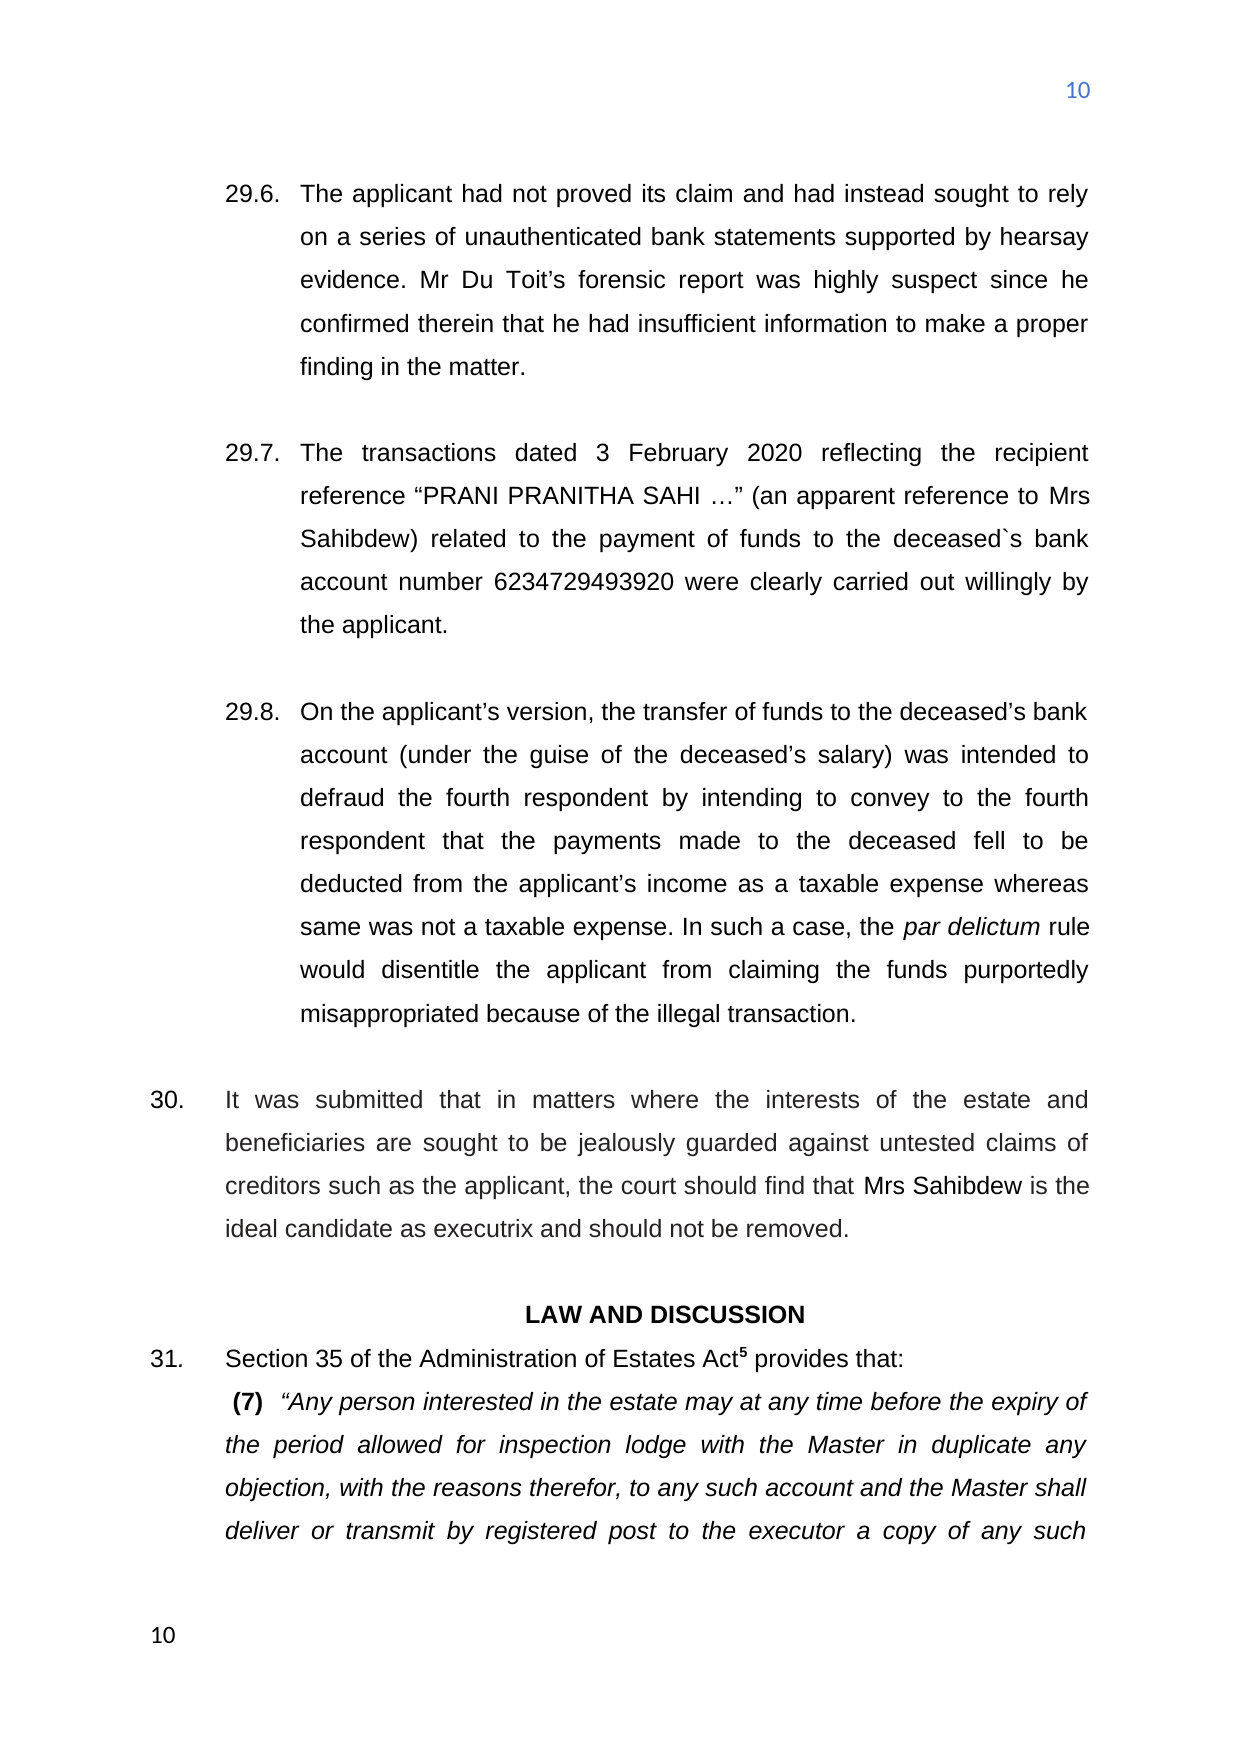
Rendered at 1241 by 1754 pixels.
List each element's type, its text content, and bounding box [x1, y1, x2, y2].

text 29.8. On the applicant’s version, the transfer of funds to the deceased’s bank [150, 697, 1090, 726]
text account (under the guise of the deceased’s salary) was intended to defraud the fourth respondent by intending to convey to the fourth respondent that the payments made to the deceased fell to be deducted from the applicant’s income as a taxable expense whereas same was not a taxable expense. In such a case, the par delictum rule would disentitle the applicant from claiming the funds purportedly misappropriated because of the illegal transaction. [300, 740, 1090, 1027]
text 31. Section 35 of the Administration of Estates Act5 provides that: [150, 1344, 1090, 1372]
text 29.7. The transactions dated 3 February 2020 reflecting the recipient reference “PRANI PRANITHA SAHI …” (an apparent reference to Mrs Sahibdew) related to the payment of funds to the deceased`s bank account number 6234729493920 were clearly carried out willingly by the applicant. [225, 438, 1090, 639]
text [225, 1387, 1090, 1545]
text 30. It was submitted that in matters where the interests of the estate and beneficiaries are sought to be jealously guarded against untested claims of creditors such as the applicant, the court should find that Mrs Sahibdew is the ideal candidate as executrix and should not be removed. [150, 1085, 1090, 1243]
text 29.6. The applicant had not proved its claim and had instead sought to rely on a series of unauthenticated bank statements supported by hearsay evidence. Mr Du Toit’s forensic report was highly suspect since he confirmed therein that he had insufficient information to make a proper finding in the matter. [225, 179, 1090, 381]
text LAW AND DISCUSSION [450, 1301, 1090, 1329]
